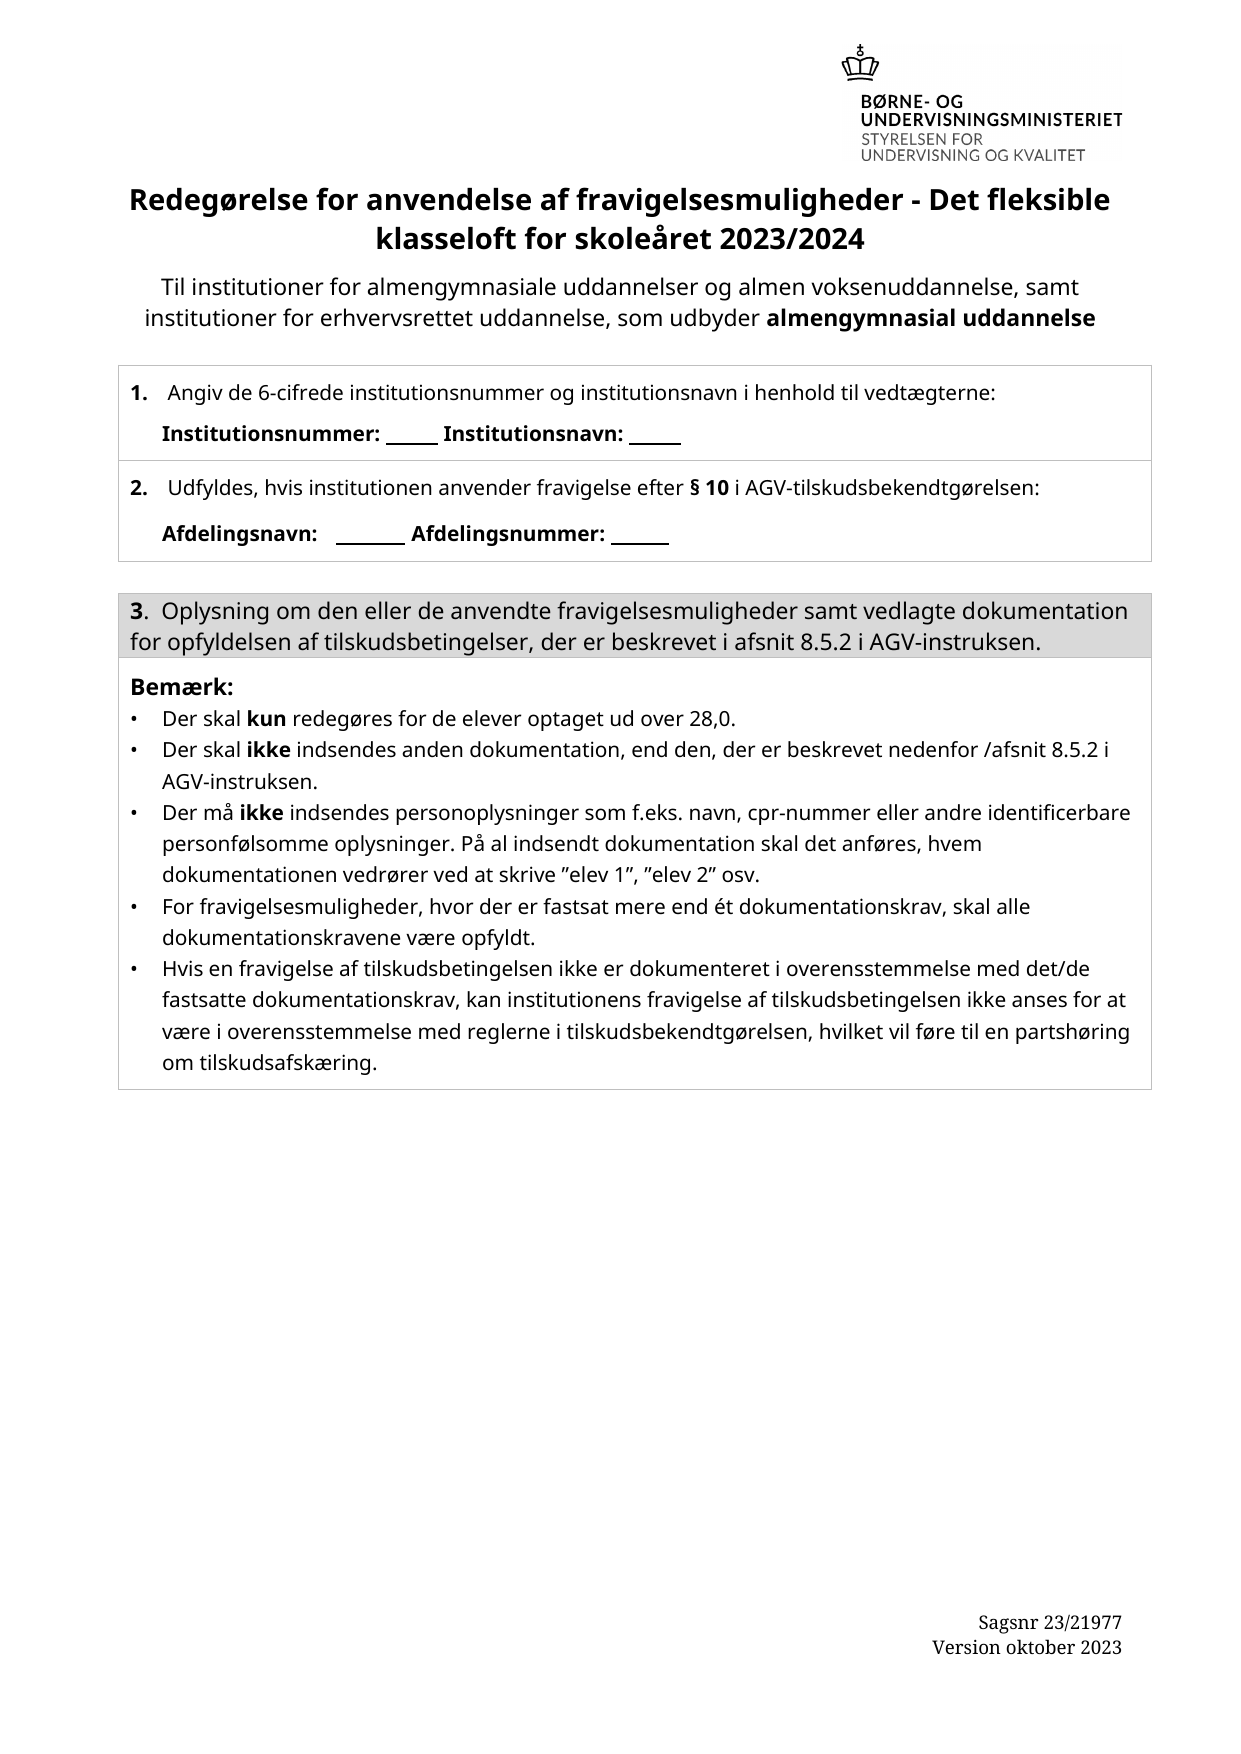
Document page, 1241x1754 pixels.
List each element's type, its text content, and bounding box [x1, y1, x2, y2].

table_header Angiv de 6-cifrede institutionsnummer og institutionsnavn i henhold til vedtægterne: Institutionsnummer: Institutionsnavn: [119, 366, 1151, 460]
table_cell Bemærk: Der skal kun redegøres for de elever optaget ud over 28,0. Der skal ikke indsendes anden dokumentation, end den, der er beskrevet nedenfor /afsnit 8.5.2 i AGV-instruksen. Der må ikke indsendes personoplysninger som f.eks. navn, cpr-nummer eller andre identificerbare personfølsomme oplysninger. På al indsendt dokumentation skal det anføres, hvem dokumentationen vedrører ved at skrive ”elev 1”, ”elev 2” osv. For fravigelsesmuligheder, hvor der er fastsat mere end ét dokumentationskrav, skal alle dokumentationskravene være opfyldt. Hvis en fravigelse af tilskudsbetingelsen ikke er dokumenteret i overensstemmelse med det/de fastsatte dokumentationskrav, kan institutionens fravigelse af tilskudsbetingelsen ikke anses for at være i overensstemmelse med reglerne i tilskudsbekendtgørelsen, hvilket vil føre til en partshøring om tilskudsafskæring. [119, 658, 1151, 1089]
text Til institutioner for almengymnasiale uddannelser og almen voksenuddannelse, samt institutioner for erhvervsrettet uddannelse, som udbyder almengymnasial uddannelse [118, 271, 1122, 333]
picture [841, 44, 1123, 161]
table_cell Udfyldes, hvis institutionen anvender fravigelse efter § 10 i AGV-tilskudsbekendtgørelsen: Afdelingsnavn: Afdelingsnummer: [119, 461, 1151, 561]
table_header 3. Oplysning om den eller de anvendte fravigelsesmuligheder samt vedlagte dokumentation for opfyldelsen af tilskudsbetingelser, der er beskrevet i afsnit 8.5.2 i AGV-instruksen. [119, 594, 1151, 657]
subtitle Redegørelse for anvendelse af fravigelsesmuligheder - Det fleksible klasseloft for skoleåret 2023/2024 [118, 179, 1122, 258]
